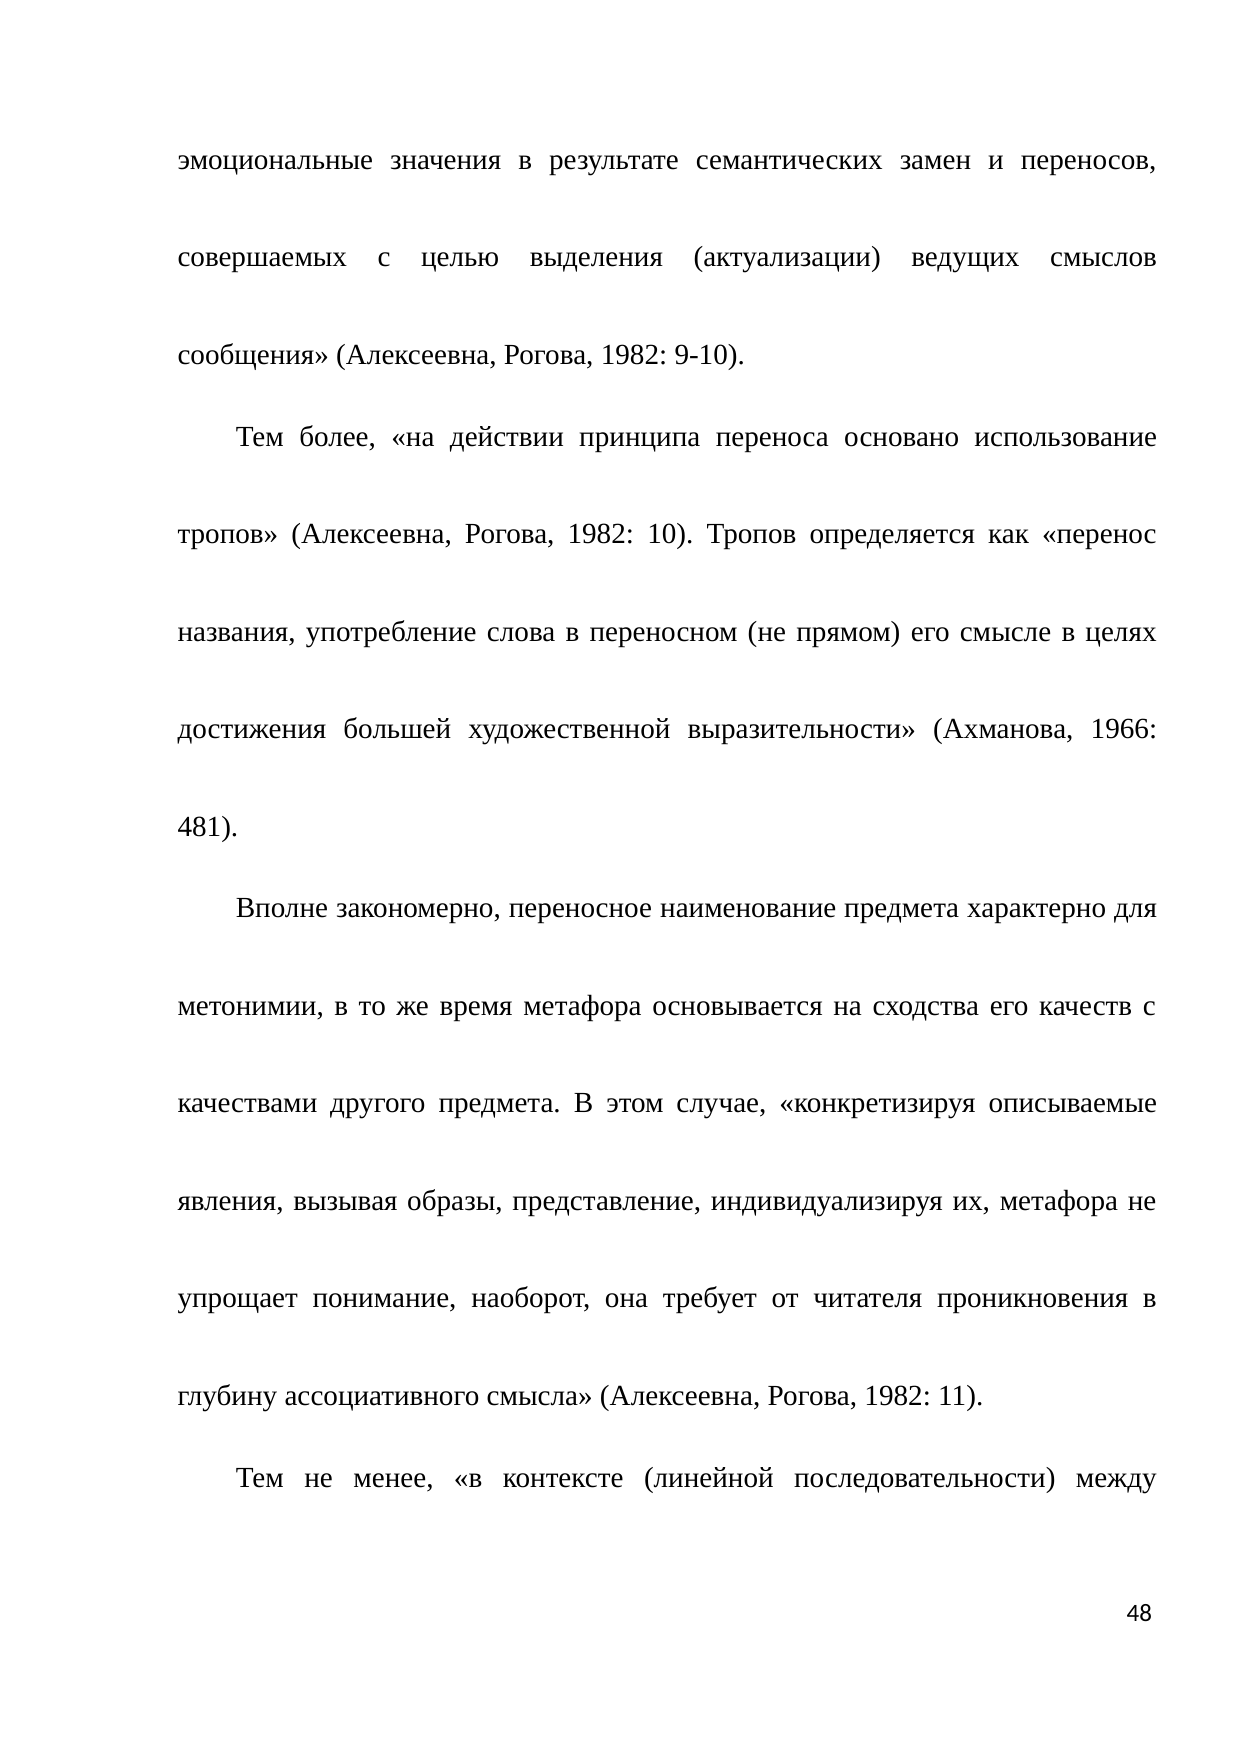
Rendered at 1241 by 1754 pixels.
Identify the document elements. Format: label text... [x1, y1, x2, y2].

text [177, 1444, 1157, 1509]
text Тем более, «на действии принципа переноса основано использование тропов» (Алексеевна, Рогова, 1982: 10). Тропов определяется как «перенос названия, употребление слова в переносном (не прямом) его смысле в целях достижения большей художественной выразительности» (Ахманова, 1966: 481). [177, 403, 1157, 858]
text Вполне закономерно, переносное наименование предмета характерно для метонимии, в то же время метафора основывается на сходства его качеств с качествами другого предмета. В этом случае, «конкретизируя описываемые явления, вызывая образы, представление, индивидуализируя их, метафора не упрощает понимание, наоборот, она требует от читателя проникновения в глубину ассоциативного смысла» (Алексеевна, Рогова, 1982: 11). [177, 875, 1157, 1427]
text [177, 126, 1157, 386]
